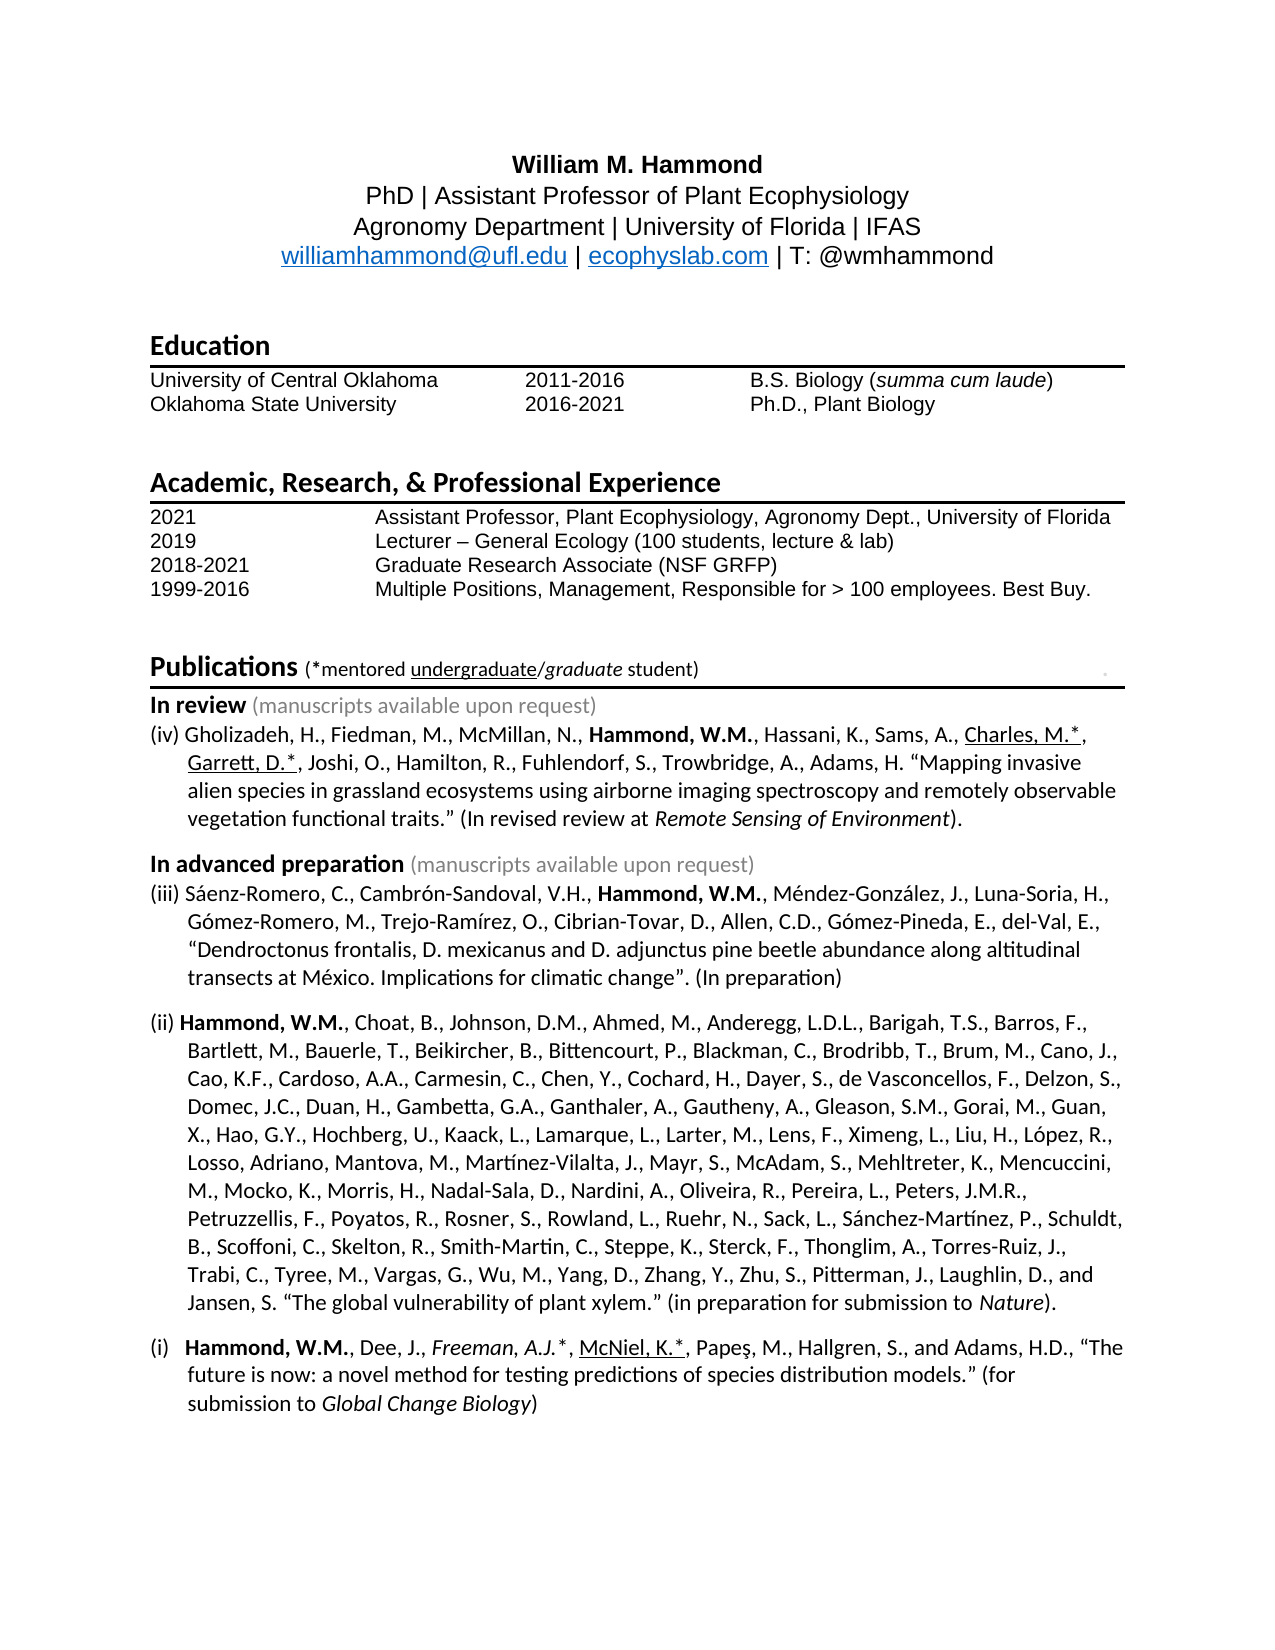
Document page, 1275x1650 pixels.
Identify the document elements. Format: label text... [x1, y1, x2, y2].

text 1999-2016 Multiple Positions, Management, Responsible for > 100 employees. Best Buy. [150, 576, 1125, 600]
text In review (manuscripts available upon request) [150, 689, 1125, 720]
text (i) Hammond, W.M., Dee, J., Freeman, A.J.*, McNiel, K.*, Papeş, M., Hallgren, S., and Adams, H.D., “The future is now: a novel method for testing predictions of species distribution models.” (for submission to Global Change Biology) [150, 1333, 1125, 1417]
text Oklahoma State University 2016-2021 Ph.D., Plant Biology [150, 392, 1125, 416]
text 2021 Assistant Professor, Plant Ecophysiology, Agronomy Dept., University of Florida [150, 504, 1125, 528]
text In advanced preparation (manuscripts available upon request) [150, 848, 1125, 879]
text Agronomy Department | University of Florida | IFAS [150, 212, 1125, 241]
text (iv) Gholizadeh, H., Fiedman, M., McMillan, N., Hammond, W.M., Hassani, K., Sams, A., Charles, M.*, Garrett, D.*, Joshi, O., Hamilton, R., Fuhlendorf, S., Trowbridge, A., Adams, H. “Mapping invasive alien species in grassland ecosystems using airborne imaging spectroscopy and remotely observable vegetation functional traits.” (In revised review at Remote Sensing of Environment). [150, 720, 1125, 832]
text William M. Hammond [150, 150, 1125, 179]
text (ii) Hammond, W.M., Choat, B., Johnson, D.M., Ahmed, M., Anderegg, L.D.L., Barigah, T.S., Barros, F., Bartlett, M., Bauerle, T., Beikircher, B., Bittencourt, P., Blackman, C., Brodribb, T., Brum, M., Cano, J., Cao, K.F., Cardoso, A.A., Carmesin, C., Chen, Y., Cochard, H., Dayer, S., de Vasconcellos, F., Delzon, S., Domec, J.C., Duan, H., Gambetta, G.A., Ganthaler, A., Gautheny, A., Gleason, S.M., Gorai, M., Guan, X., Hao, G.Y., Hochberg, U., Kaack, L., Lamarque, L., Larter, M., Lens, F., Ximeng, L., Liu, H., López, R., Losso, Adriano, Mantova, M., Martínez-Vilalta, J., Mayr, S., McAdam, S., Mehltreter, K., Mencuccini, M., Mocko, K., Morris, H., Nadal-Sala, D., Nardini, A., Oliveira, R., Pereira, L., Peters, J.M.R., Petruzzellis, F., Poyatos, R., Rosner, S., Rowland, L., Ruehr, N., Sack, L., Sánchez-Martínez, P., Schuldt, B., Scoffoni, C., Skelton, R., Smith-Martin, C., Steppe, K., Sterck, F., Thonglim, A., Torres-Ruiz, J., Trabi, C., Tyree, M., Vargas, G., Wu, M., Yang, D., Zhang, Y., Zhu, S., Pitterman, J., Laughlin, D., and Jansen, S. “The global vulnerability of plant xylem.” (in preparation for submission to Nature). [150, 1008, 1125, 1316]
text Publications (*mentored undergraduate/graduate student) . [150, 648, 1125, 686]
text Academic, Research, & Professional Experience [150, 464, 1125, 501]
text Education [150, 327, 1125, 365]
text PhD | Assistant Professor of Plant Ecophysiology [150, 181, 1125, 210]
text University of Central Oklahoma 2011-2016 B.S. Biology (summa cum laude) [150, 368, 1125, 392]
text 2018-2021 Graduate Research Associate (NSF GRFP) [150, 552, 1125, 576]
text williamhammond@ufl.edu | ecophyslab.com | T: @wmhammond [150, 241, 1125, 269]
text 2019 Lecturer – General Ecology (100 students, lecture & lab) [150, 528, 1125, 552]
text (iii) Sáenz-Romero, C., Cambrón-Sandoval, V.H., Hammond, W.M., Méndez-González, J., Luna-Soria, H., Gómez-Romero, M., Trejo-Ramírez, O., Cibrian-Tovar, D., Allen, C.D., Gómez-Pineda, E., del-Val, E., “Dendroctonus frontalis, D. mexicanus and D. adjunctus pine beetle abundance along altitudinal transects at México. Implications for climatic change”. (In preparation) [150, 879, 1125, 991]
